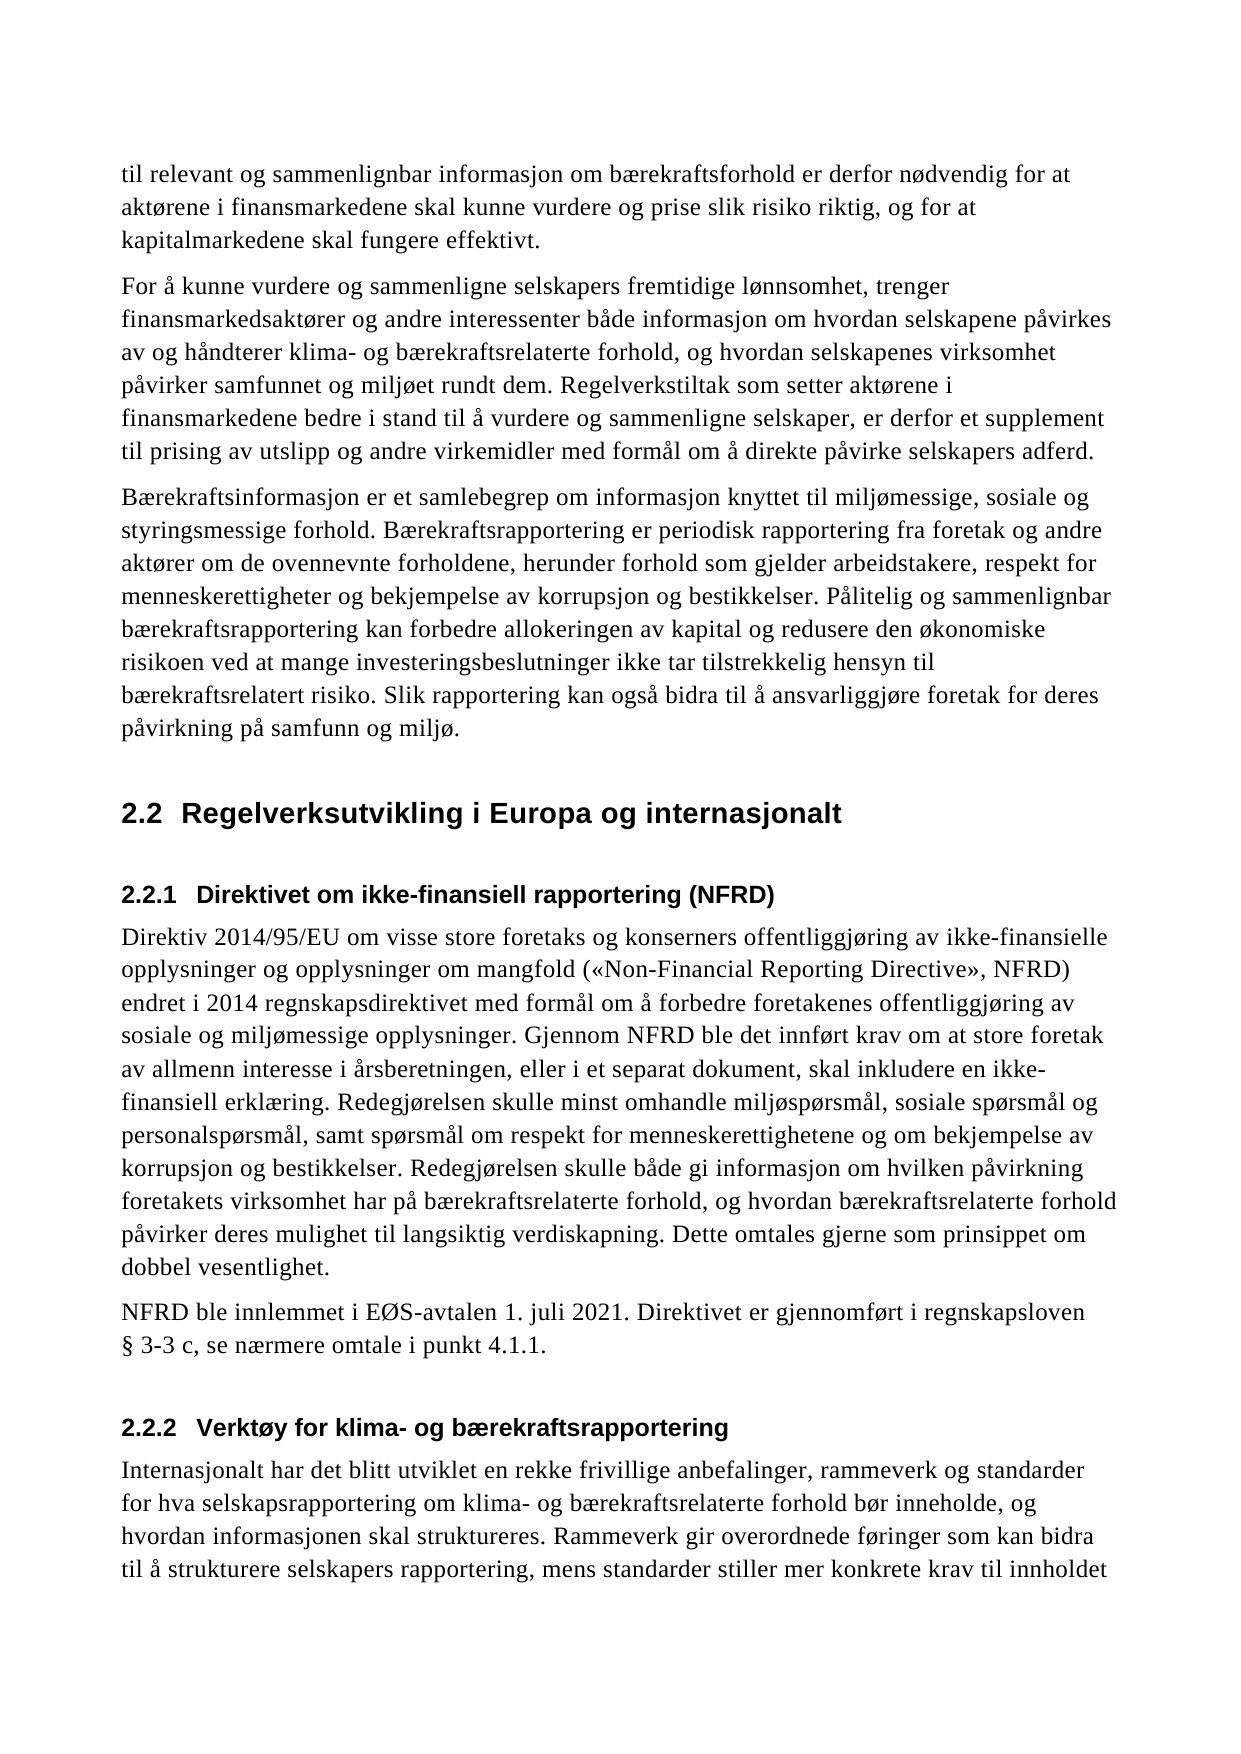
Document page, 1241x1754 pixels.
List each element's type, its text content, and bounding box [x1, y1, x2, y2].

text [121, 159, 1119, 254]
text Direktiv 2014/95/EU om visse store foretaks og konserners offentliggjøring av ikke-finansielle opplysninger og opplysninger om mangfold («Non-Financial Reporting Directive», NFRD) endret i 2014 regnskapsdirektivet med formål om å forbedre foretakenes offentliggjøring av sosiale og miljømessige opplysninger. Gjennom NFRD ble det innført krav om at store foretak av allmenn interesse i årsberetningen, eller i et separat dokument, skal inkludere en ikke-finansiell erklæring. Redegjørelsen skulle minst omhandle miljøspørsmål, sosiale spørsmål og personalspørsmål, samt spørsmål om respekt for menneskerettighetene og om bekjempelse av korrupsjon og bestikkelser. Redegjørelsen skulle både gi informasjon om hvilken påvirkning foretakets virksomhet har på bærekraftsrelaterte forhold, og hvordan bærekraftsrelaterte forhold påvirker deres mulighet til langsiktig verdiskapning. Dette omtales gjerne som prinsippet om dobbel vesentlighet. [121, 922, 1119, 1281]
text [121, 1455, 1119, 1582]
subtitle Regelverksutvikling i Europa og internasjonalt [121, 796, 1119, 829]
subtitle Verktøy for klima- og bærekraftsrapportering [121, 1413, 1119, 1442]
text Bærekraftsinformasjon er et samlebegrep om informasjon knyttet til miljømessige, sosiale og styringsmessige forhold. Bærekraftsrapportering er periodisk rapportering fra foretak og andre aktører om de ovennevnte forholdene, herunder forhold som gjelder arbeidstakere, respekt for menneskerettigheter og bekjempelse av korrupsjon og bestikkelser. Pålitelig og sammenlignbar bærekraftsrapportering kan forbedre allokeringen av kapital og redusere den økonomiske risikoen ved at mange investeringsbeslutninger ikke tar tilstrekkelig hensyn til bærekraftsrelatert risiko. Slik rapportering kan også bidra til å ansvarliggjøre foretak for deres påvirkning på samfunn og miljø. [121, 482, 1119, 742]
subtitle Direktivet om ikke-finansiell rapportering (NFRD) [121, 880, 1119, 909]
text For å kunne vurdere og sammenligne selskapers fremtidige lønnsomhet, trenger finansmarkedsaktører og andre interessenter både informasjon om hvordan selskapene påvirkes av og håndterer klima- og bærekraftsrelaterte forhold, og hvordan selskapenes virksomhet påvirker samfunnet og miljøet rundt dem. Regelverkstiltak som setter aktørene i finansmarkedene bedre i stand til å vurdere og sammenligne selskaper, er derfor et supplement til prising av utslipp og andre virkemidler med formål om å direkte påvirke selskapers adferd. [121, 271, 1119, 465]
text NFRD ble innlemmet i EØS-avtalen 1. juli 2021. Direktivet er gjennomført i regnskapsloven § 3-3 c, se nærmere omtale i punkt 4.1.1. [121, 1297, 1119, 1359]
